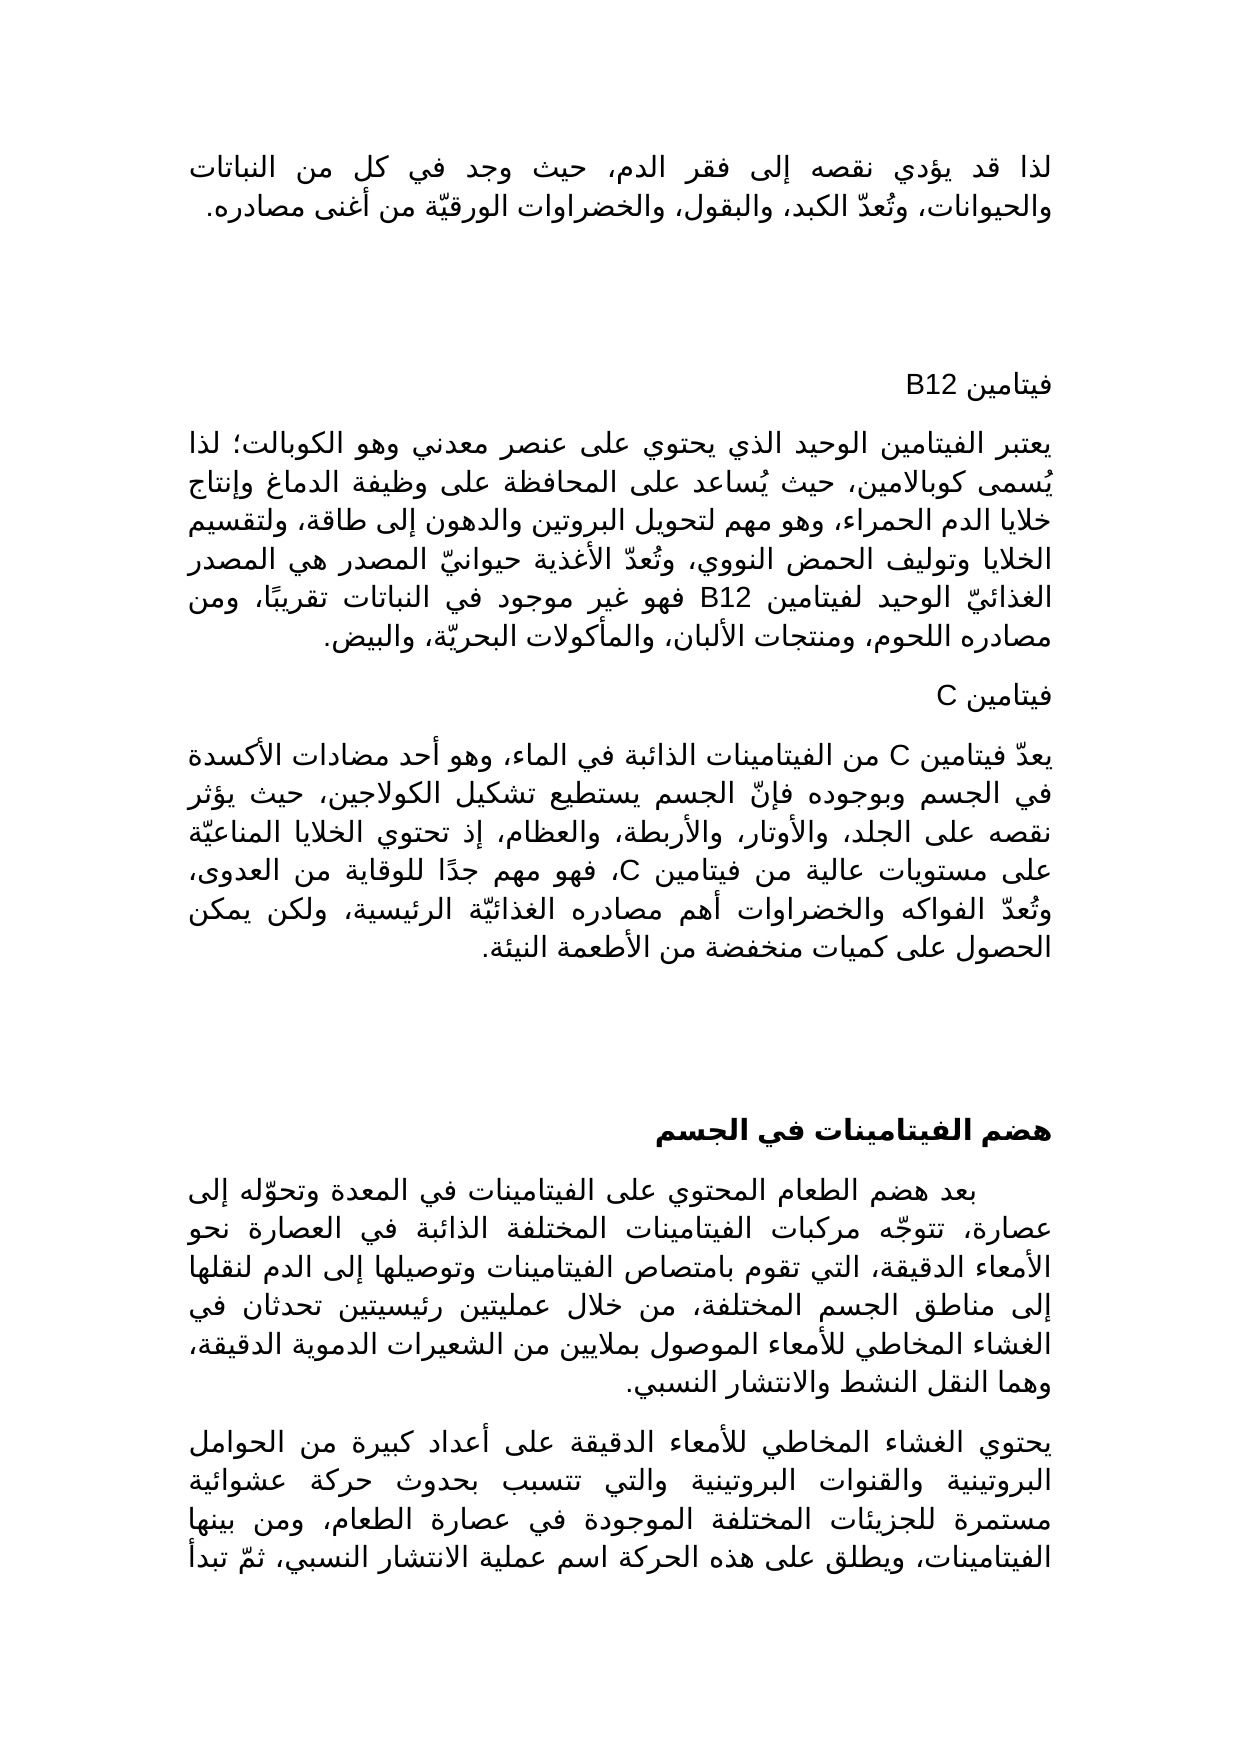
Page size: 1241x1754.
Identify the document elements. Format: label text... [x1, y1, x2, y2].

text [187, 1424, 1053, 1574]
text هضم الفيتامينات في الجسم [187, 1113, 1053, 1147]
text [187, 150, 1053, 222]
text فيتامين B12 [187, 367, 1053, 400]
text يعدّ فيتامين C من الفيتامينات الذائبة في الماء، وهو أحد مضادات الأكسدة في الجسم وبوجوده فإنّ الجسم يستطيع تشكيل الكولاجين، حيث يؤثر نقصه على الجلد، والأوتار، والأربطة، والعظام، إذ تحتوي الخلايا المناعيّة على مستويات عالية من فيتامين C، فهو مهم جدًا للوقاية من العدوى، وتُعدّ الفواكه والخضراوات أهم مصادره الغذائيّة الرئيسية، ولكن يمكن الحصول على كميات منخفضة من الأطعمة النيئة. [187, 737, 1053, 964]
text بعد هضم الطعام المحتوي على الفيتامينات في المعدة وتحوّله إلى عصارة، تتوجّه مركبات الفيتامينات المختلفة الذائبة في العصارة نحو الأمعاء الدقيقة، التي تقوم بامتصاص الفيتامينات وتوصيلها إلى الدم لنقلها إلى مناطق الجسم المختلفة، من خلال عمليتين رئيسيتين تحدثان في الغشاء المخاطي للأمعاء الموصول بملايين من الشعيرات الدموية الدقيقة، وهما النقل النشط والانتشار النسبي. [187, 1172, 1053, 1399]
text فيتامين C [187, 678, 1053, 712]
text يعتبر الفيتامين الوحيد الذي يحتوي على عنصر معدني وهو الكوبالت؛ لذا يُسمى كوبالامين، حيث يُساعد على المحافظة على وظيفة الدماغ وإنتاج خلايا الدم الحمراء، وهو مهم لتحويل البروتين والدهون إلى طاقة، ولتقسيم الخلايا وتوليف الحمض النووي، وتُعدّ الأغذية حيوانيّ المصدر هي المصدر الغذائيّ الوحيد لفيتامين B12 فهو غير موجود في النباتات تقريبًا، ومن مصادره اللحوم، ومنتجات الألبان، والمأكولات البحريّة، والبيض. [187, 426, 1053, 652]
